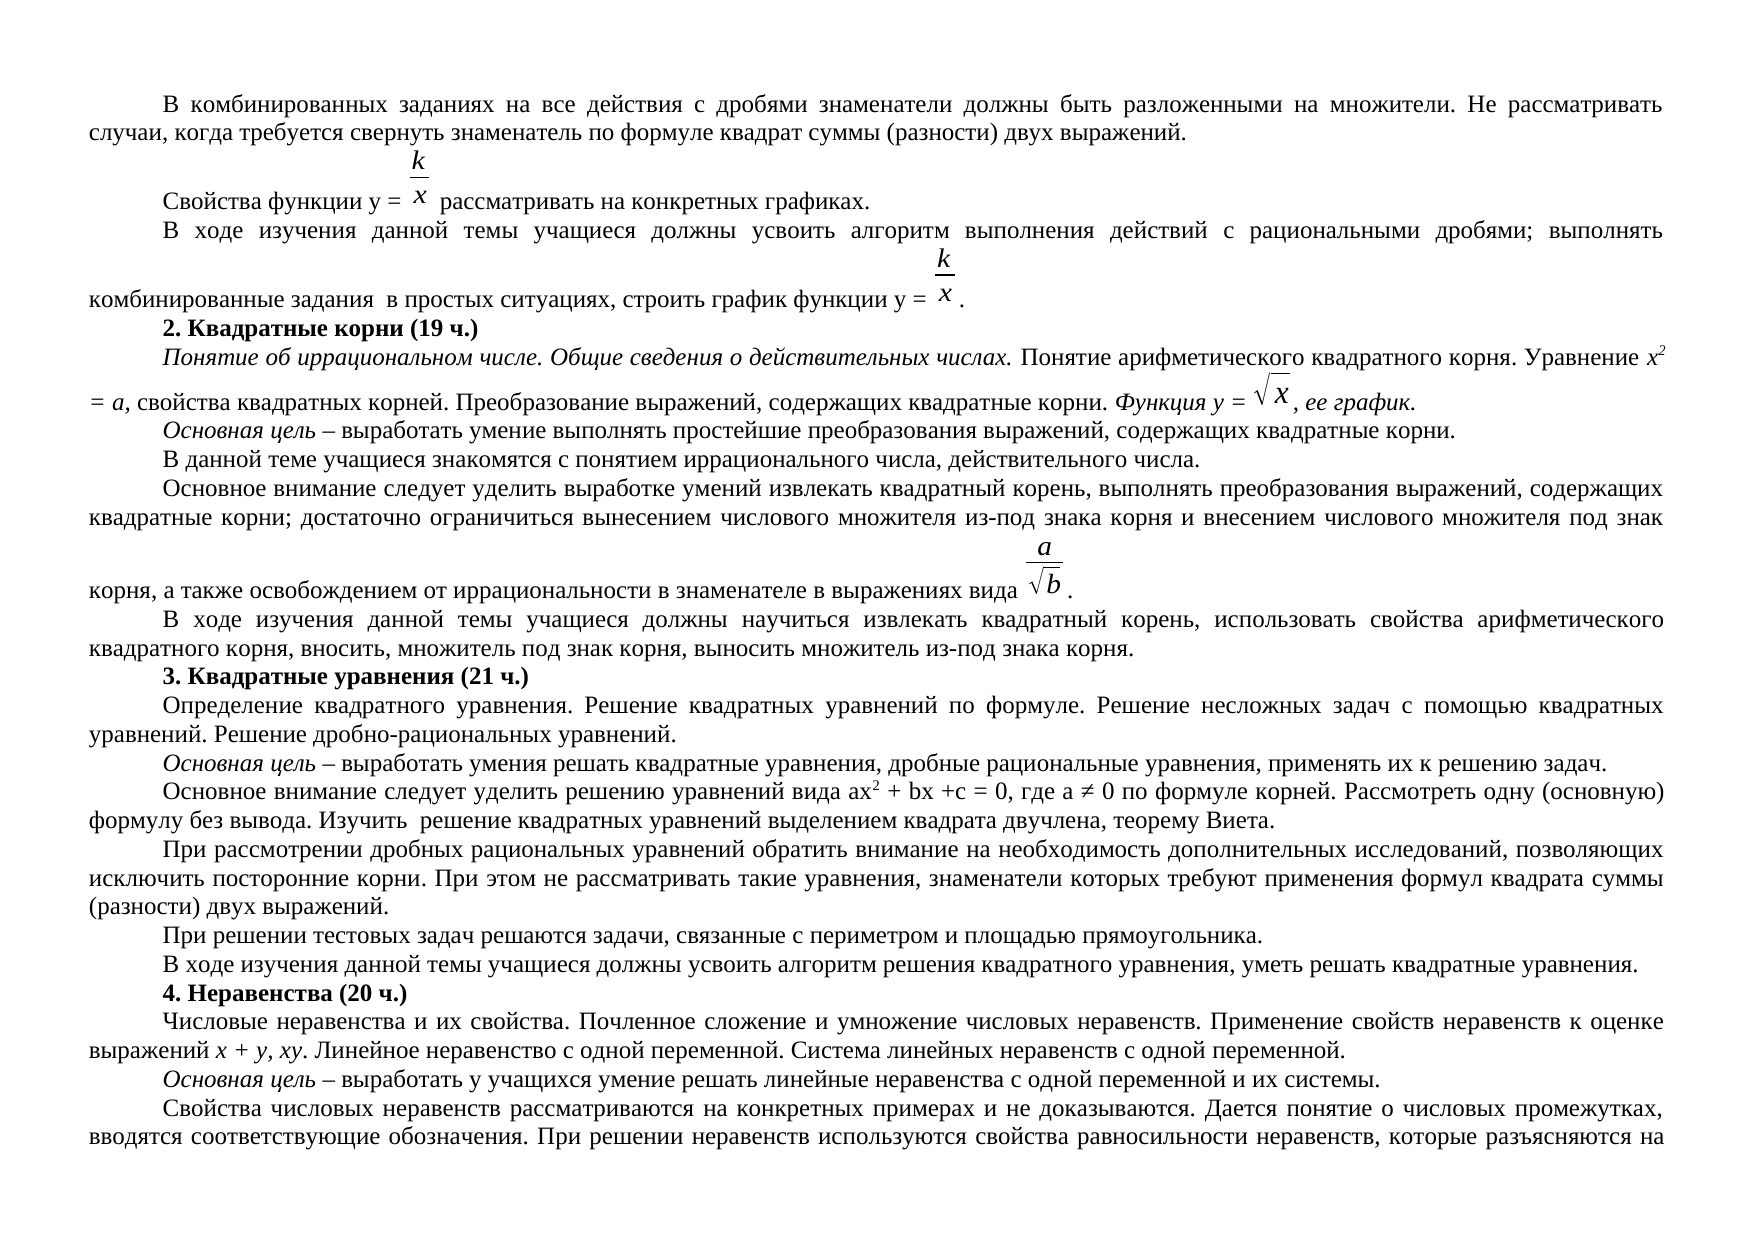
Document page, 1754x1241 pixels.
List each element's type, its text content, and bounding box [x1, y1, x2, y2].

text 3. Квадратные уравнения (21 ч.) [89, 661, 1665, 690]
text 2. Квадратные корни (19 ч.) [89, 313, 1665, 342]
text Основное внимание следует уделить решению уравнений вида ах2 + bх +с = 0, где а ≠ 0 по формуле корней. Рассмотреть одну (основную) формулу без вывода. Изучить решение квадратных уравнений выделением квадрата двучлена, теорему Виета. [89, 776, 1665, 834]
text В ходе изучения данной темы учащиеся должны научиться извлекать квадратный корень, использовать свойства арифметического квадратного корня, вносить, множитель под знак корня, выносить множитель из-под знака корня. [89, 604, 1665, 661]
text При решении тестовых задач решаются задачи, связанные с периметром и площадью прямоугольника. [89, 920, 1665, 949]
text Свойства функции у = рассматривать на конкретных графиках. [89, 146, 1665, 215]
text Основное внимание следует уделить выработке умений извлекать квадратный корень, выполнять преобразования выражений, содержащих квадратные корни; достаточно ограничиться вынесением числового множителя из-под знака корня и внесением числового множителя под знак корня, а также освобождением от иррациональности в знаменателе в выражениях вида . [89, 473, 1665, 604]
text Определение квадратного уравнения. Решение квадратных уравнений по формуле. Решение несложных задач с помощью квадратных уравнений. Решение дробно-рациональных уравнений. [89, 690, 1665, 748]
text Основная цель – выработать у учащихся умение решать линейные неравенства с одной переменной и их системы. [89, 1064, 1665, 1093]
text При рассмотрении дробных рациональных уравнений обратить внимание на необходимость дополнительных исследований, позволяющих исключить посторонние корни. При этом не рассматривать такие уравнения, знаменатели которых требуют применения формул квадрата суммы (разности) двух выражений. [89, 834, 1665, 920]
text В ходе изучения данной темы учащиеся должны усвоить алгоритм решения квадратного уравнения, уметь решать квадратные уравнения. [89, 949, 1665, 978]
text В ходе изучения данной темы учащиеся должны усвоить алгоритм выполнения действий с рациональными дробями; выполнять комбинированные задания в простых ситуациях, строить график функции у = . [89, 215, 1665, 313]
text Числовые неравенства и их свойства. Почленное сложение и умножение числовых неравенств. Применение свойств неравенств к оценке выражений х + у, ху. Линейное неравенство с одной переменной. Система линейных неравенств с одной переменной. [89, 1006, 1665, 1064]
text Основная цель – выработать умения решать квадратные уравнения, дробные рациональные уравнения, применять их к решению задач. [89, 748, 1665, 776]
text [89, 1093, 1665, 1150]
text В данной теме учащиеся знакомятся с понятием иррационального числа, действительного числа. [89, 444, 1665, 473]
text В комбинированных заданиях на все действия с дробями знаменатели должны быть разложенными на множители. Не рассматривать случаи, когда требуется свернуть знаменатель по формуле квадрат суммы (разности) двух выражений. [89, 89, 1665, 146]
text Понятие об иррациональном числе. Общие сведения о действительных числах. Понятие арифметического квадратного корня. Уравнение х2 = а, свойства квадратных корней. Преобразование выражений, содержащих квадратные корни. Функция у = , ее график. [89, 342, 1665, 416]
text Основная цель – выработать умение выполнять простейшие преобразования выражений, содержащих квадратные корни. [89, 416, 1665, 444]
text 4. Неравенства (20 ч.) [89, 978, 1665, 1006]
